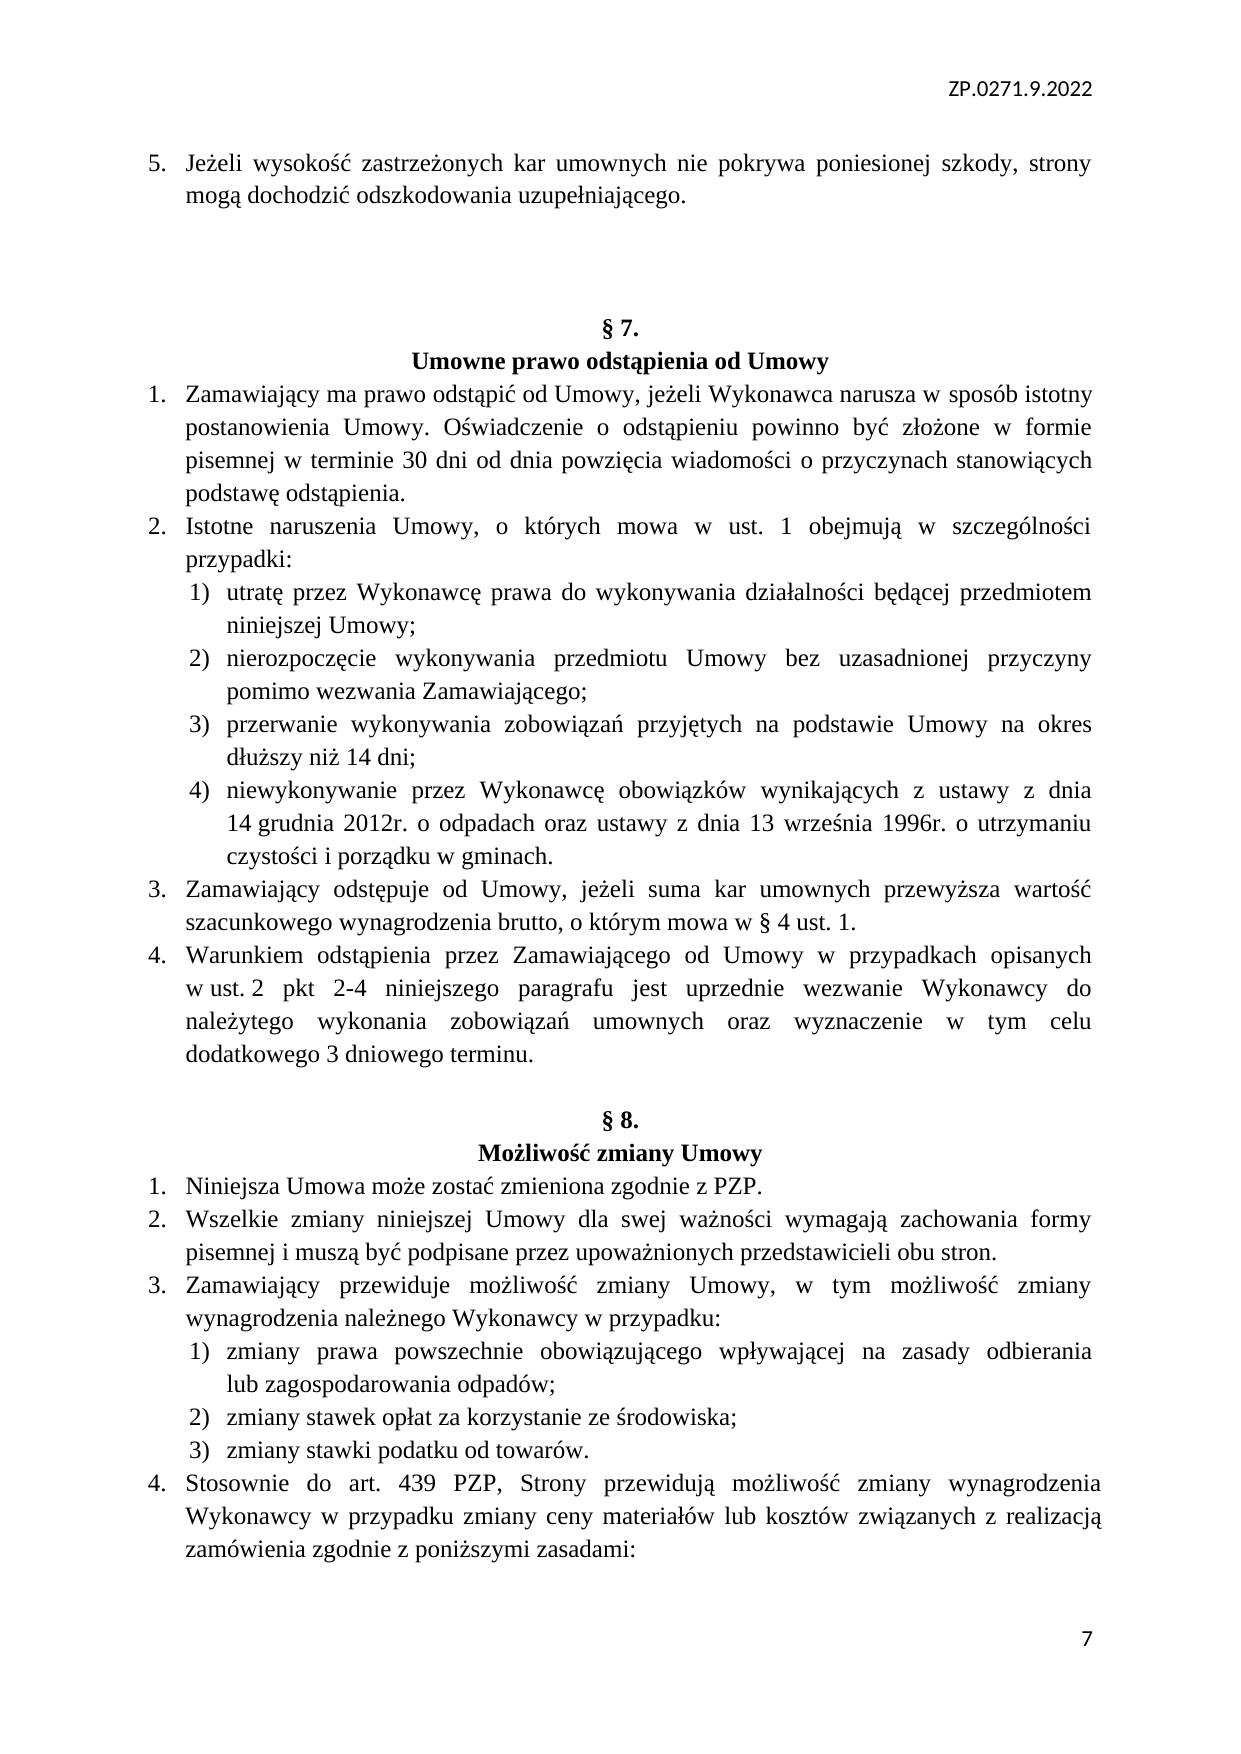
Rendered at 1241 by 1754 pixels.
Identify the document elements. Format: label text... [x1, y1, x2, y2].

list zmiany stawki podatku od towarów. [189, 1435, 1093, 1464]
list Zamawiający odstępuje od Umowy, jeżeli suma kar umownych przewyższa wartość szacunkowego wynagrodzenia brutto, o którym mowa w § 4 ust. 1. [148, 874, 1093, 936]
text Możliwość zmiany Umowy [148, 1138, 1093, 1167]
text § 8. [148, 1105, 1093, 1134]
text § 7. [148, 313, 1093, 341]
list Jeżeli wysokość zastrzeżonych kar umownych nie pokrywa poniesionej szkody, strony mogą dochodzić odszkodowania uzupełniającego. [148, 148, 1093, 209]
list Stosownie do art. 439 PZP, Strony przewidują możliwość zmiany wynagrodzenia Wykonawcy w przypadku zmiany ceny materiałów lub kosztów związanych z realizacją zamówienia zgodnie z poniższymi zasadami: [148, 1468, 1102, 1563]
list nierozpoczęcie wykonywania przedmiotu Umowy bez uzasadnionej przyczyny pomimo wezwania Zamawiającego; [189, 643, 1093, 705]
list niewykonywanie przez Wykonawcę obowiązków wynikających z ustawy z dnia 14 grudnia 2012r. o odpadach oraz ustawy z dnia 13 września 1996r. o utrzymaniu czystości i porządku w gminach. [189, 775, 1093, 870]
list Istotne naruszenia Umowy, o których mowa w ust. 1 obejmują w szczególności przypadki: [148, 511, 1093, 573]
list utratę przez Wykonawcę prawa do wykonywania działalności będącej przedmiotem niniejszej Umowy; [189, 577, 1093, 639]
list Wszelkie zmiany niniejszej Umowy dla swej ważności wymagają zachowania formy pisemnej i muszą być podpisane przez upoważnionych przedstawicieli obu stron. [148, 1204, 1093, 1266]
list zmiany stawek opłat za korzystanie ze środowiska; [189, 1402, 1093, 1431]
list Niniejsza Umowa może zostać zmieniona zgodnie z PZP. [148, 1171, 1093, 1200]
list Warunkiem odstąpienia przez Zamawiającego od Umowy w przypadkach opisanych w ust. 2 pkt 2-4 niniejszego paragrafu jest uprzednie wezwanie Wykonawcy do należytego wykonania zobowiązań umownych oraz wyznaczenie w tym celu dodatkowego 3 dniowego terminu. [148, 940, 1093, 1068]
list Zamawiający ma prawo odstąpić od Umowy, jeżeli Wykonawca narusza w sposób istotny postanowienia Umowy. Oświadczenie o odstąpieniu powinno być złożone w formie pisemnej w terminie 30 dni od dnia powzięcia wiadomości o przyczynach stanowiących podstawę odstąpienia. [148, 379, 1093, 507]
text Umowne prawo odstąpienia od Umowy [148, 346, 1093, 374]
list przerwanie wykonywania zobowiązań przyjętych na podstawie Umowy na okres dłuższy niż 14 dni; [189, 709, 1093, 771]
list zmiany prawa powszechnie obowiązującego wpływającej na zasady odbierania lub zagospodarowania odpadów; [189, 1336, 1093, 1398]
list Zamawiający przewiduje możliwość zmiany Umowy, w tym możliwość zmiany wynagrodzenia należnego Wykonawcy w przypadku: [148, 1270, 1093, 1332]
